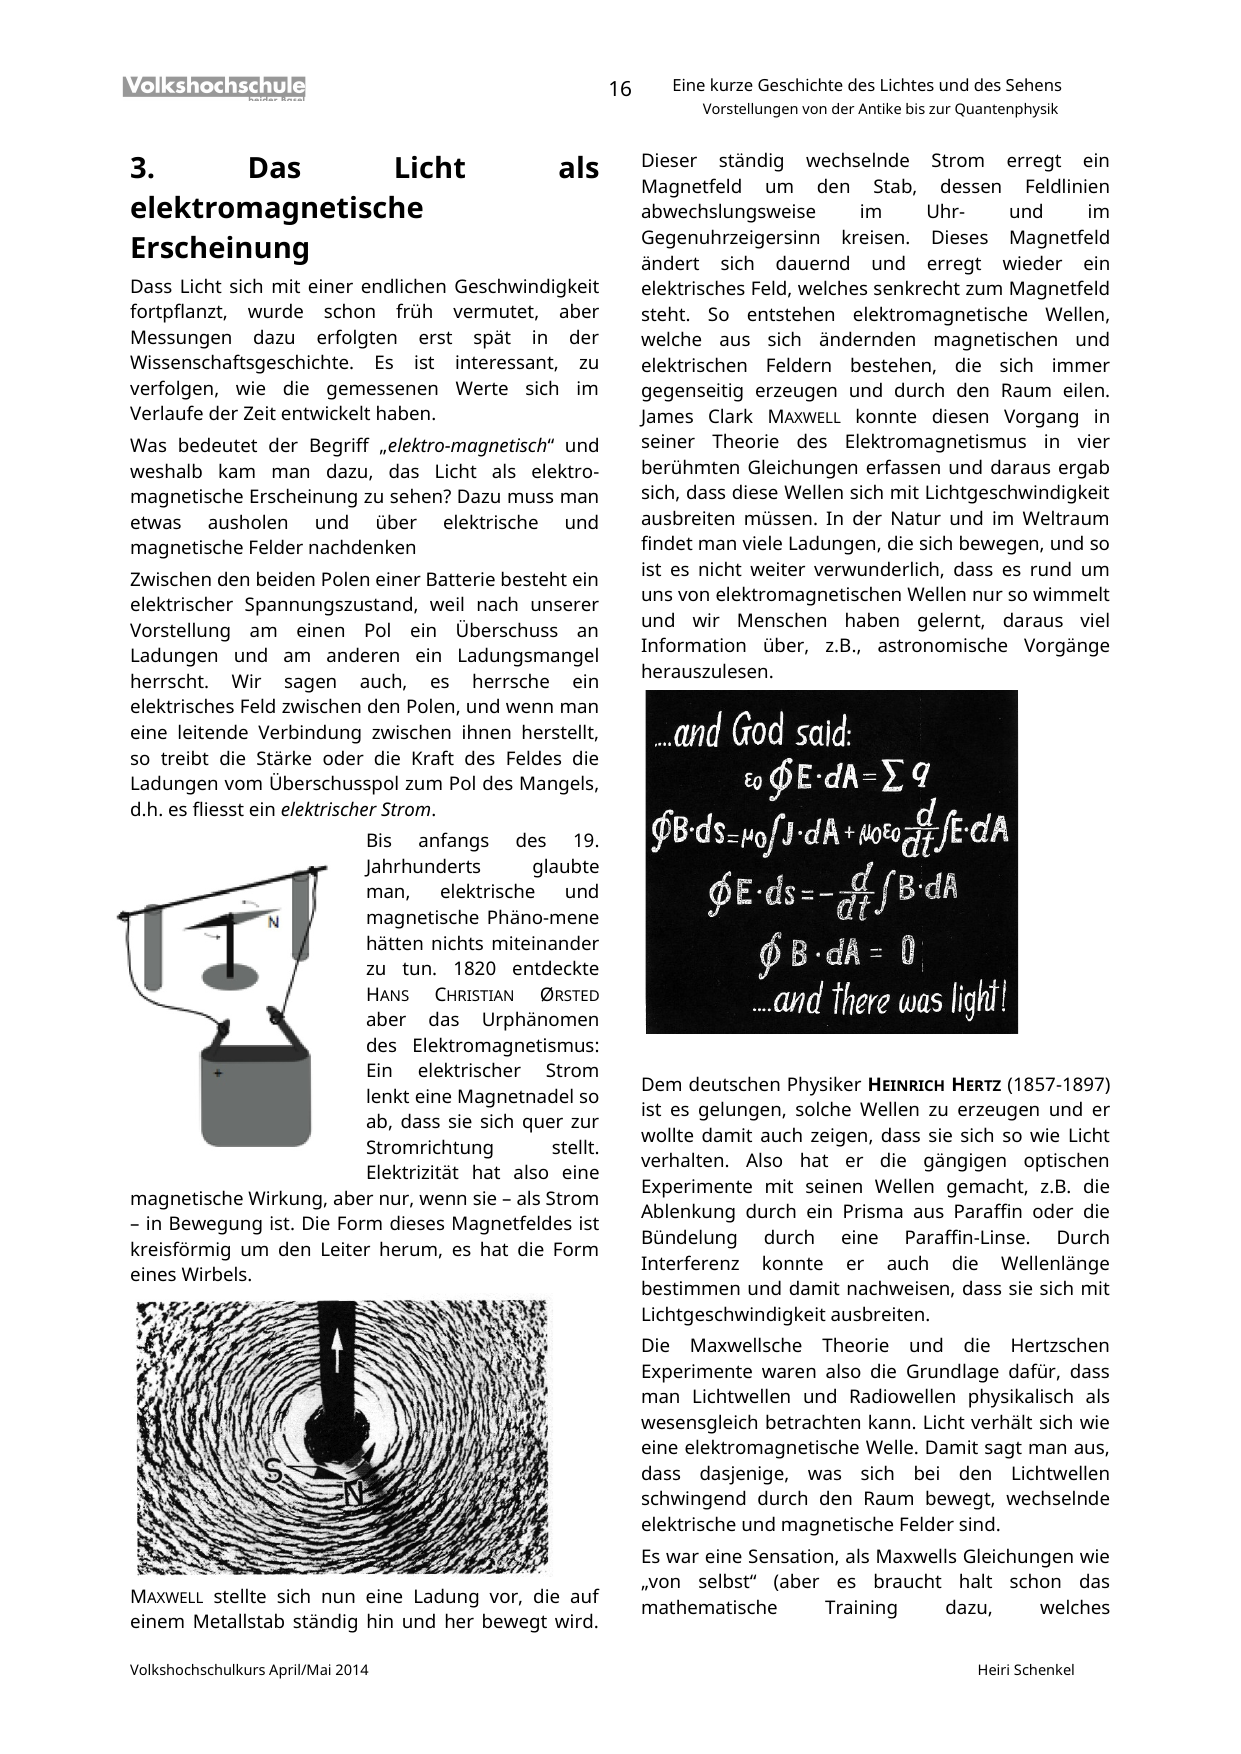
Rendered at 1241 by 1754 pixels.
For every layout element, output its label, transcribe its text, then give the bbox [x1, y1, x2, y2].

text 3. Das Licht als elektromagnetische Erscheinung [130, 148, 599, 267]
text Maxwell stellte sich nun eine Ladung vor, die auf einem Metallstab ständig hin und her bewegt wird. Dieser ständig wechselnde Strom erregt ein Magnetfeld um den Stab, dessen Feldlinien abwechslungsweise im Uhr- und im Gegenuhrzeigersinn kreisen. Dieses Magnetfeld ändert sich dauernd und erregt wieder ein elektrisches Feld, welches senkrecht zum Magnetfeld steht. So entstehen elektromagnetische Wellen, welche aus sich ändernden magnetischen und elektrischen Feldern bestehen, die sich immer gegenseitig erzeugen und durch den Raum eilen. James Clark Maxwell konnte diesen Vorgang in seiner Theorie des Elektromagnetismus in vier berühmten Gleichungen erfassen und daraus ergab sich, dass diese Wellen sich mit Lichtgeschwindigkeit ausbreiten müssen. In der Natur und im Weltraum findet man viele Ladungen, die sich bewegen, und so ist es nicht weiter verwunderlich, dass es rund um uns von elektromagnetischen Wellen nur so wimmelt und wir Menschen haben gelernt, daraus viel Information über, z.B., astronomische Vorgänge herauszulesen. [641, 148, 1110, 684]
text Zwischen den beiden Polen einer Batterie besteht ein elektrischer Spannungszustand, weil nach unserer Vorstellung am einen Pol ein Überschuss an Ladungen und am anderen ein Ladungsmangel herrscht. Wir sagen auch, es herrsche ein elektrisches Feld zwischen den Polen, und wenn man eine leitende Verbindung zwischen ihnen herstellt, so treibt die Stärke oder die Kraft des Feldes die Ladungen vom Überschusspol zum Pol des Mangels, d.h. es fliesst ein elektrischer Strom. [130, 566, 599, 821]
text Die Maxwellsche Theorie und die Hertzschen Experimente waren also die Grundlage dafür, dass man Lichtwellen und Radiowellen physikalisch als wesensgleich betrachten kann. Licht verhält sich wie eine elektromagnetische Welle. Damit sagt man aus, dass dasjenige, was sich bei den Lichtwellen schwingend durch den Raum bewegt, wechselnde elektrische und magnetische Felder sind. [641, 1333, 1110, 1537]
picture [84, 845, 348, 1162]
picture [645, 690, 1019, 1034]
text Dem deutschen Physiker Heinrich Hertz (1857-1897) ist es gelungen, solche Wellen zu erzeugen und er wollte damit auch zeigen, dass sie sich so wie Licht verhalten. Also hat er die gängigen optischen Experimente mit seinen Wellen gemacht, z.B. die Ablenkung durch ein Prisma aus Paraffin oder die Bündelung durch eine Paraffin-Linse. Durch Interferenz konnte er auch die Wellenlänge bestimmen und damit nachweisen, dass sie sich mit Lichtgeschwindigkeit ausbreiten. [641, 1071, 1110, 1326]
text Was bedeutet der Begriff „elektro-magnetisch“ und weshalb kam man dazu, das Licht als elektro-magnetische Erscheinung zu sehen? Dazu muss man etwas ausholen und über elektrische und magnetische Felder nachdenken [130, 432, 599, 560]
text Dass Licht sich mit einer endlichen Geschwindigkeit fortpflanzt, wurde schon früh vermutet, aber Messungen dazu erfolgten erst spät in der Wissenschaftsgeschichte. Es ist interessant, zu verfolgen, wie die gemessenen Werte sich im Verlaufe der Zeit entwickelt haben. [130, 273, 599, 426]
picture [122, 75, 306, 101]
picture [129, 1293, 554, 1577]
